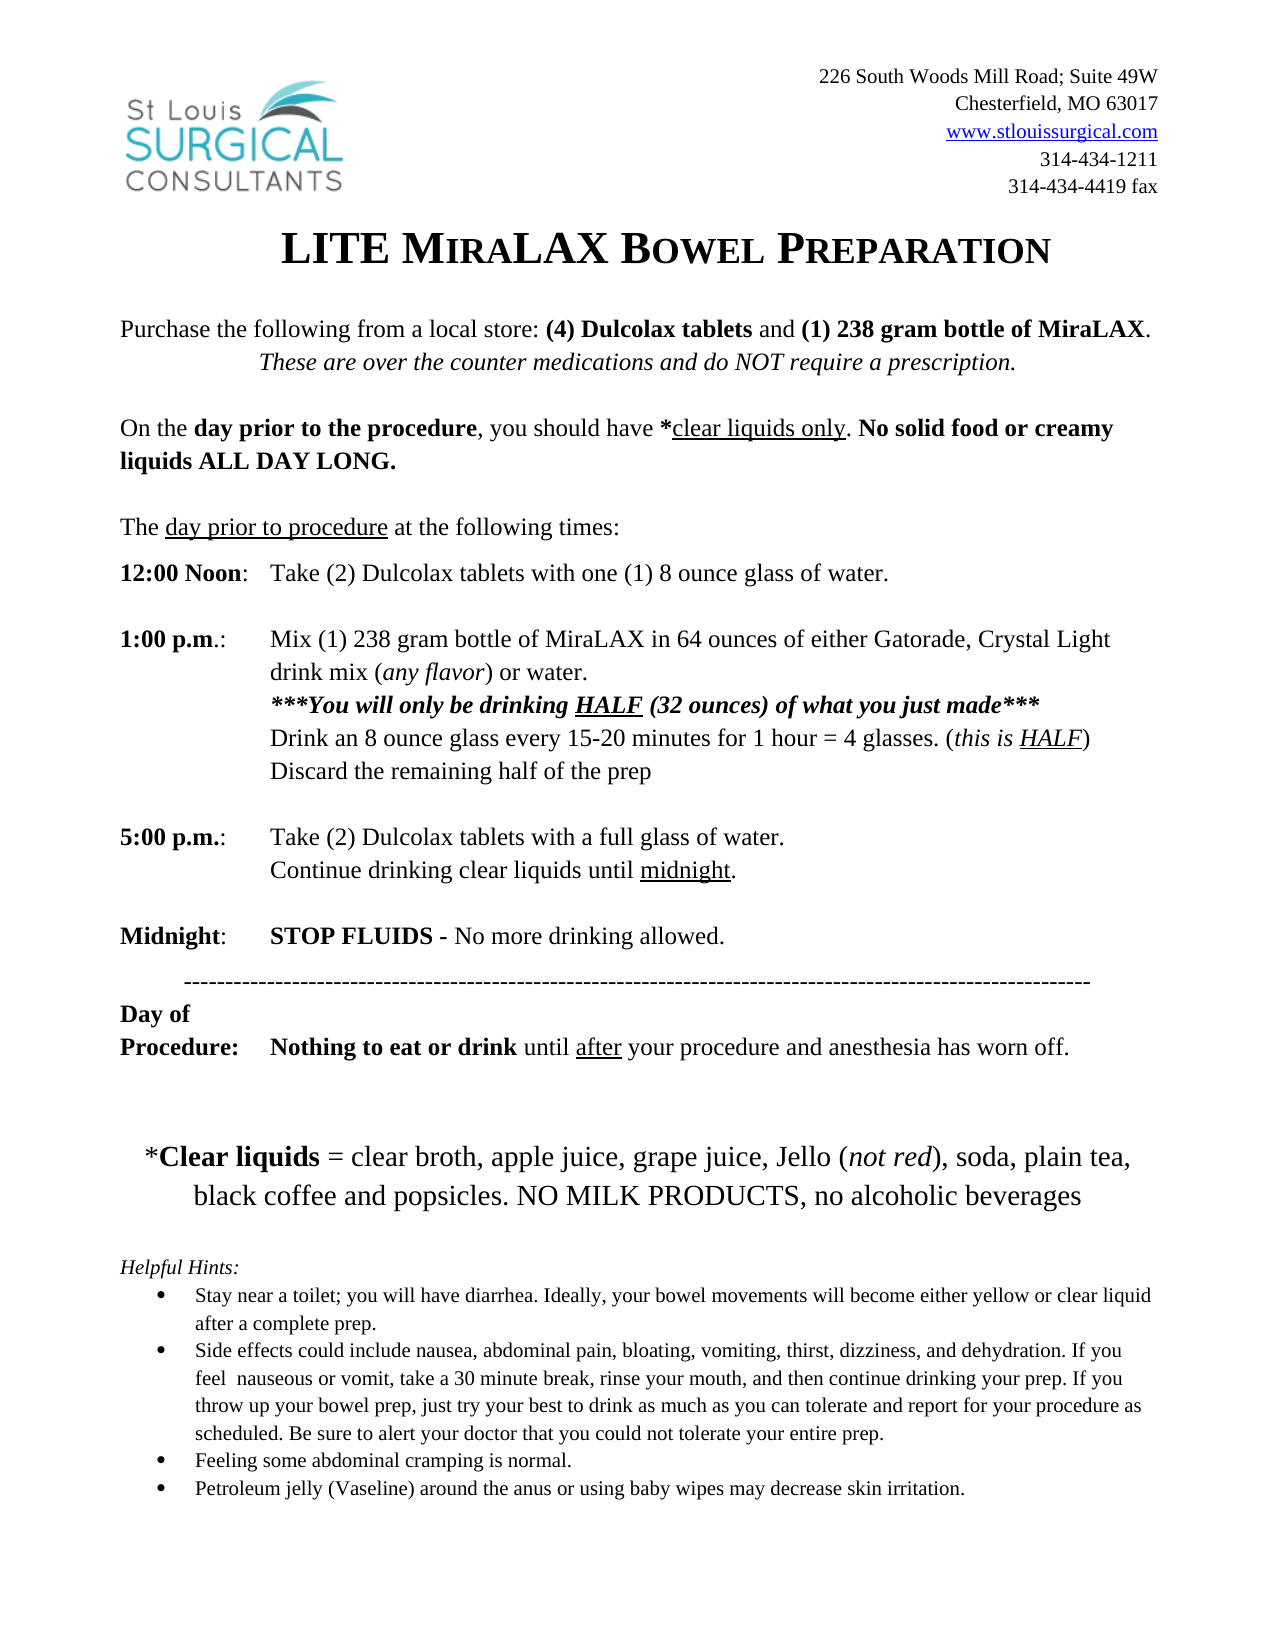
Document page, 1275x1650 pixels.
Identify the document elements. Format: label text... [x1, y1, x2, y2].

text Drink an 8 ounce glass every 15-20 minutes for 1 hour = 4 glasses. (this is HALF) [195, 723, 1155, 752]
text LITE MiraLAX Bowel Preparation [177, 221, 1155, 273]
text 1:00 p.m.: Mix (1) 238 gram bottle of MiraLAX in 64 ounces of either Gatorade, Crystal Light drink mix (any flavor) or water. [120, 624, 1155, 686]
text Continue drinking clear liquids until midnight. [195, 855, 1155, 884]
text Helpful Hints: [120, 1255, 1155, 1279]
text Procedure: Nothing to eat or drink until after your procedure and anesthesia has worn off. [120, 1032, 1155, 1061]
list Petroleum jelly (Vaseline) around the anus or using baby wipes may decrease skin irritation. [157, 1476, 1155, 1500]
text 12:00 Noon: Take (2) Dulcolax tablets with one (1) 8 ounce glass of water. [120, 558, 1155, 587]
text Discard the remaining half of the prep [195, 756, 1155, 785]
text *Clear liquids = clear broth, apple juice, grape juice, Jello (not red), soda, plain tea, black coffee and popsicles. NO MILK PRODUCTS, no alcoholic beverages [120, 1139, 1155, 1212]
text Purchase the following from a local store: (4) Dulcolax tablets and (1) 238 gram bottle of MiraLAX. [120, 314, 1155, 343]
text The day prior to procedure at the following times: [120, 512, 1155, 541]
text 5:00 p.m.: Take (2) Dulcolax tablets with a full glass of water. [120, 822, 1155, 851]
list Stay near a toilet; you will have diarrhea. Ideally, your bowel movements will become either yellow or clear liquid after a complete prep. [157, 1283, 1155, 1334]
text These are over the counter medications and do NOT require a prescription. [120, 347, 1155, 376]
text On the day prior to the procedure, you should have *clear liquids only. No solid food or creamy liquids ALL DAY LONG. [120, 413, 1155, 475]
text ***You will only be drinking HALF (32 ounces) of what you just made*** [120, 690, 1155, 719]
list Feeling some abdominal cramping is normal. [157, 1448, 1155, 1472]
text Midnight: STOP FLUIDS - No more drinking allowed. [120, 921, 1155, 950]
text ------------------------------------------------------------------------------------------------------------- [120, 966, 1155, 995]
picture [120, 75, 344, 209]
text Day of [120, 999, 1155, 1028]
list Side effects could include nausea, abdominal pain, bloating, vomiting, thirst, dizziness, and dehydration. If you feel nauseous or vomit, take a 30 minute break, rinse your mouth, and then continue drinking your prep. If you throw up your bowel prep, just try your best to drink as much as you can tolerate and report for your procedure as scheduled. Be sure to alert your doctor that you could not tolerate your entire prep. [157, 1338, 1155, 1445]
